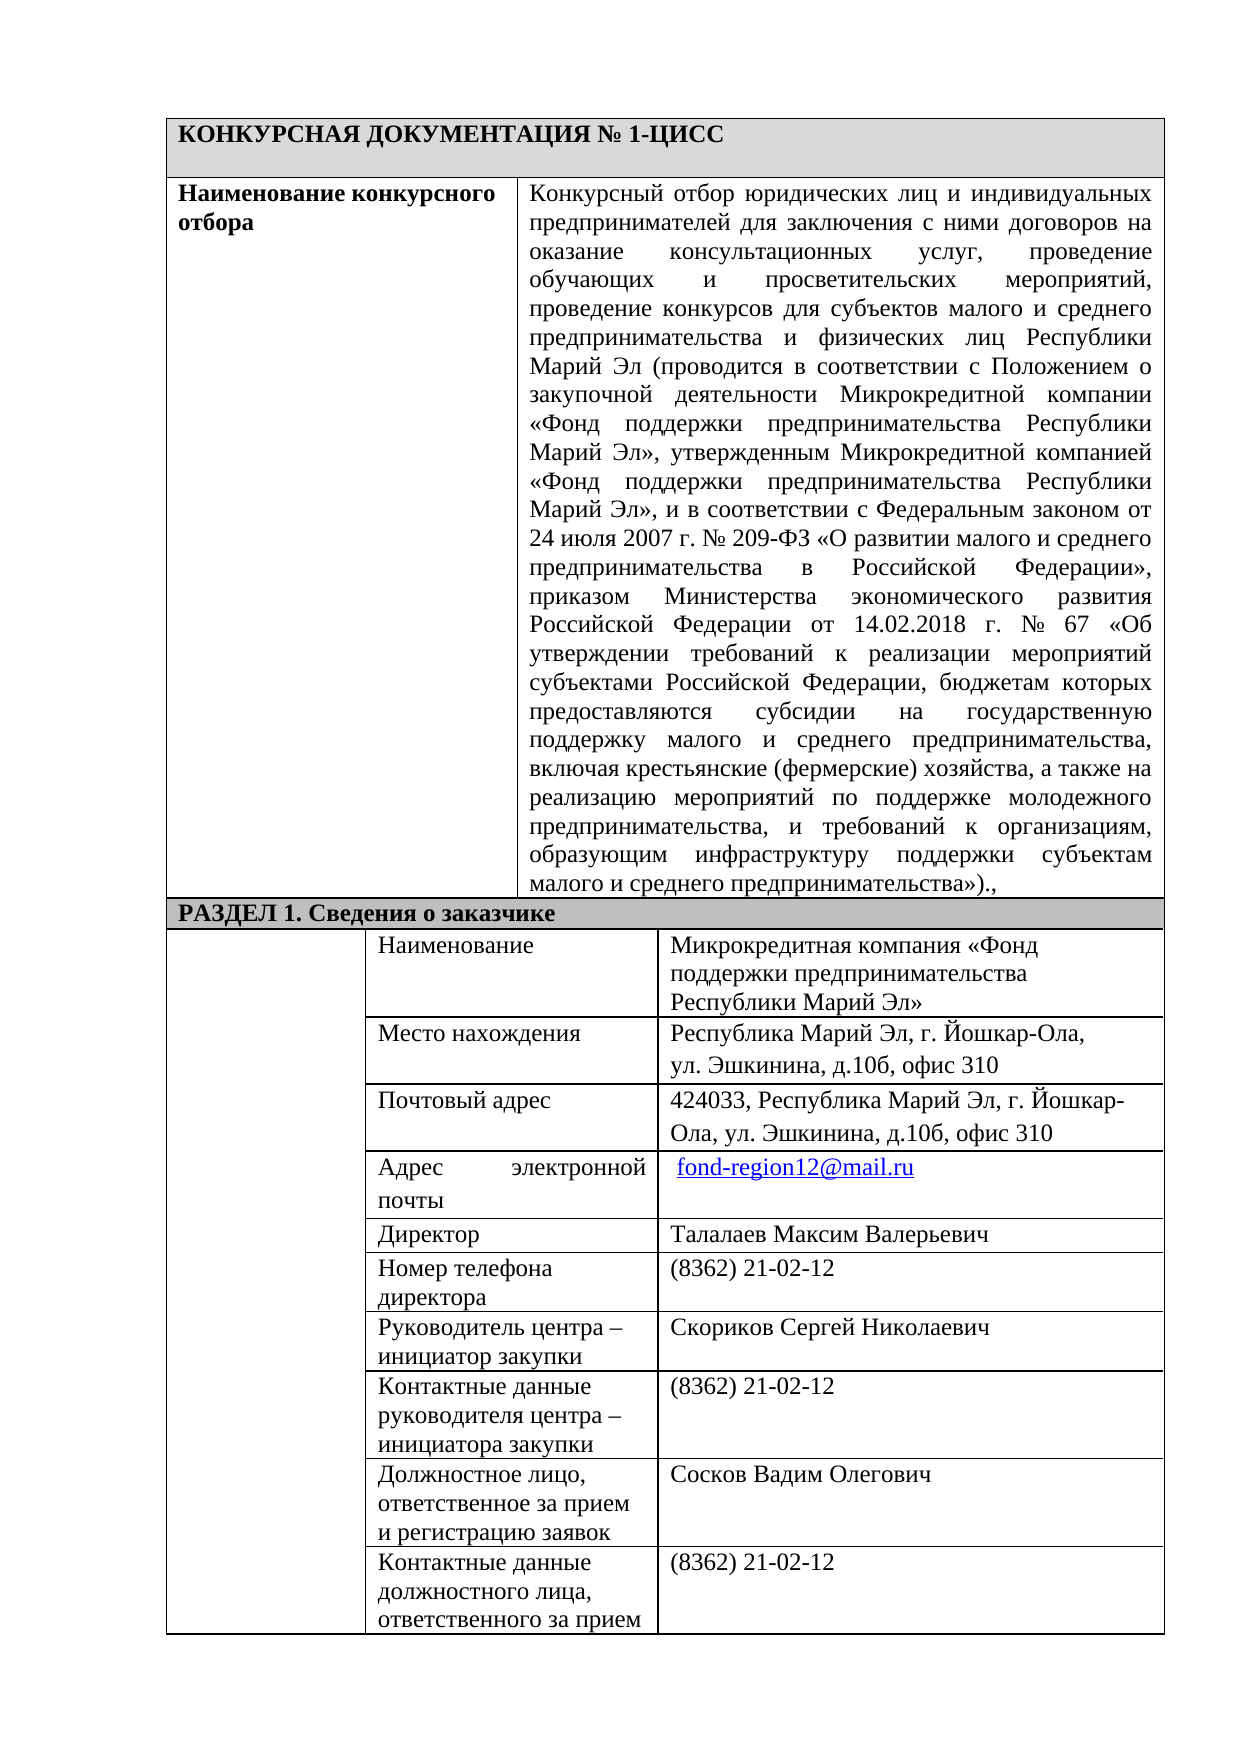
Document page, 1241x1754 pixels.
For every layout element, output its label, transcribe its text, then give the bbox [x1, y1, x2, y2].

table_cell Адрес электронной почты [366, 1152, 657, 1218]
table_cell Конкурсный отбор юридических лиц и индивидуальных предпринимателей для заключения с ними договоров на оказание консультационных услуг, проведение обучающих и просветительских мероприятий, проведение конкурсов для субъектов малого и среднего предпринимательства и физических лиц Республики Марий Эл (проводится в соответствии с Положением о закупочной деятельности Микрокредитной компании «Фонд поддержки предпринимательства Республики Марий Эл», утвержденным Микрокредитной компанией «Фонд поддержки предпринимательства Республики Марий Эл», и в соответствии с Федеральным законом от 24 июля 2007 г. № 209-ФЗ «О развитии малого и среднего предпринимательства в Российской Федерации», приказом Министерства экономического развития Российской Федерации от 14.02.2018 г. № 67 «Об утверждении требований к реализации мероприятий субъектами Российской Федерации, бюджетам которых предоставляются субсидии на государственную поддержку малого и среднего предпринимательства, включая крестьянские (фермерские) хозяйства, а также на реализацию мероприятий по поддержке молодежного предпринимательства, и требований к организациям, образующим инфраструктуру поддержки субъектам малого и среднего предпринимательства»)., [518, 178, 1164, 897]
table_cell РАЗДЕЛ 1. Сведения о заказчике [167, 899, 1164, 928]
table_cell Должностное лицо, ответственное за прием и регистрацию заявок [366, 1459, 657, 1546]
table_cell Сосков Вадим Олегович [659, 1458, 1164, 1546]
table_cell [366, 1547, 657, 1633]
table_cell Почтовый адрес [366, 1085, 657, 1150]
table_cell (8362) 21-02-12 [659, 1252, 1164, 1311]
table_cell 424033, Республика Марий Эл, г. Йошкар-Ола, ул. Эшкинина, д.10б, офис 310 [659, 1083, 1164, 1150]
table_cell Микрокредитная компания «Фонд поддержки предпринимательства Республики Марий Эл» [659, 928, 1164, 1016]
table_cell Талалаев Максим Валерьевич [659, 1218, 1164, 1252]
table_cell fond-region12@mail.ru [659, 1150, 1164, 1218]
table_cell Скориков Сергей Николаевич [659, 1311, 1164, 1370]
table_cell Номер телефона директора [366, 1253, 657, 1311]
table_cell (8362) 21-02-12 [659, 1546, 1164, 1633]
table_cell Республика Марий Эл, г. Йошкар-Ола, ул. Эшкинина, д.10б, офис 310 [659, 1016, 1164, 1083]
table_cell Директор [366, 1219, 657, 1252]
table_cell [167, 930, 365, 1633]
table_cell Место нахождения [366, 1018, 657, 1083]
table_cell Наименование конкурсного отбора [167, 178, 517, 897]
table_header КОНКУРСНАЯ ДОКУМЕНТАЦИЯ № 1-ЦИСС [167, 119, 1164, 177]
table_cell Руководитель центра – инициатор закупки [366, 1312, 657, 1370]
table_cell Наименование [366, 930, 657, 1016]
table_cell (8362) 21-02-12 [659, 1370, 1164, 1458]
table_cell Контактные данные руководителя центра – инициатора закупки [366, 1372, 657, 1458]
